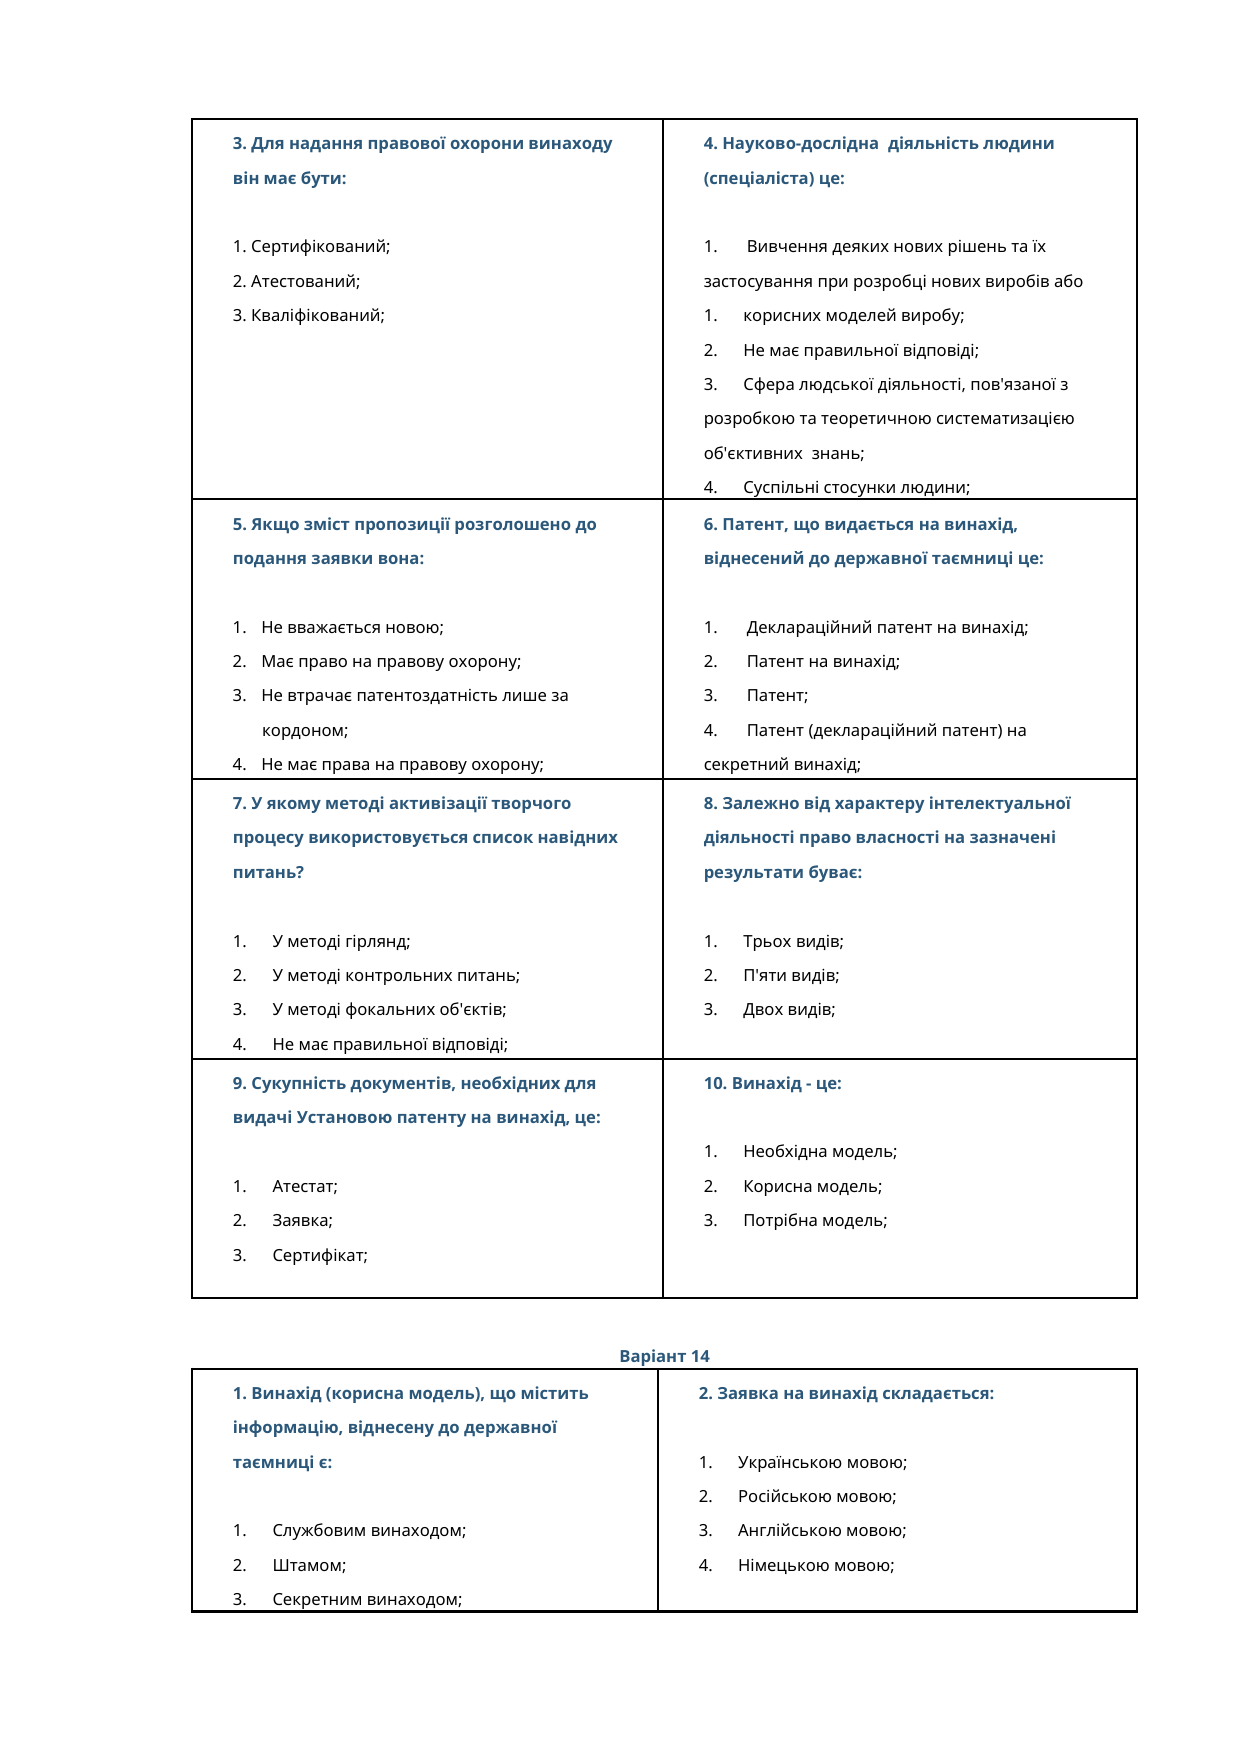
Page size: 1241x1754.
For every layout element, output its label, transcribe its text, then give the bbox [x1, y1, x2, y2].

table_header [659, 1370, 1136, 1610]
table_cell 9. Сукупність документів, необхідних для видачі Установою патенту на винахід, це: 1. Атестат; 2. Заявка; 3. Сертифікат; [193, 1060, 662, 1297]
table_cell 8. Залежно від характеру інтелектуальної діяльності право власності на зазначені результати буває: 1. Трьох видів; 2. П'яти видів; 3. Двох видів; [664, 780, 1136, 1057]
table_cell 5. Якщо зміст пропозиції розголошено до подання заявки вона: 1. Не вважається новою; 2. Має право на правову охорону; 3. Не втрачає патентоздатність лише за кордоном; 4. Не має права на правову охорону; [193, 500, 662, 778]
table_cell 10. Винахід - це: 1. Необхідна модель; 2. Корисна модель; 3. Потрібна модель; [664, 1060, 1136, 1297]
table_cell 4. Науково-дослідна діяльність людини (спеціаліста) це: 1. Вивчення деяких нових рішень та їх застосування при розробці нових виробів або 1. корисних моделей виробу; 2. Не має правильної відповіді; 3. Сфера людської діяльності, пов'язаної з розробкою та теоретичною систематизацією об'єктивних знань; 4. Суспільні стосунки людини; [664, 120, 1136, 498]
text Варіант 14 [207, 1333, 1122, 1368]
table_cell 3. Для надання правової охорони винаходу він має бути: 1. Сертифікований; 2. Атестований; 3. Кваліфікований; [193, 120, 662, 498]
table_cell 6. Патент, що видається на винахід, віднесений до державної таємниці це: 1. Деклараційний патент на винахід; 2. Патент на винахід; 3. Патент; 4. Патент (деклараційний патент) на секретний винахід; [664, 500, 1136, 778]
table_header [193, 1370, 657, 1610]
table_cell 7. У якому методі активізації творчого процесу використовується список навідних питань? 1. У методі гірлянд; 2. У методі контрольних питань; 3. У методі фокальних об'єктів; 4. Не має правильної відповіді; [193, 780, 662, 1057]
